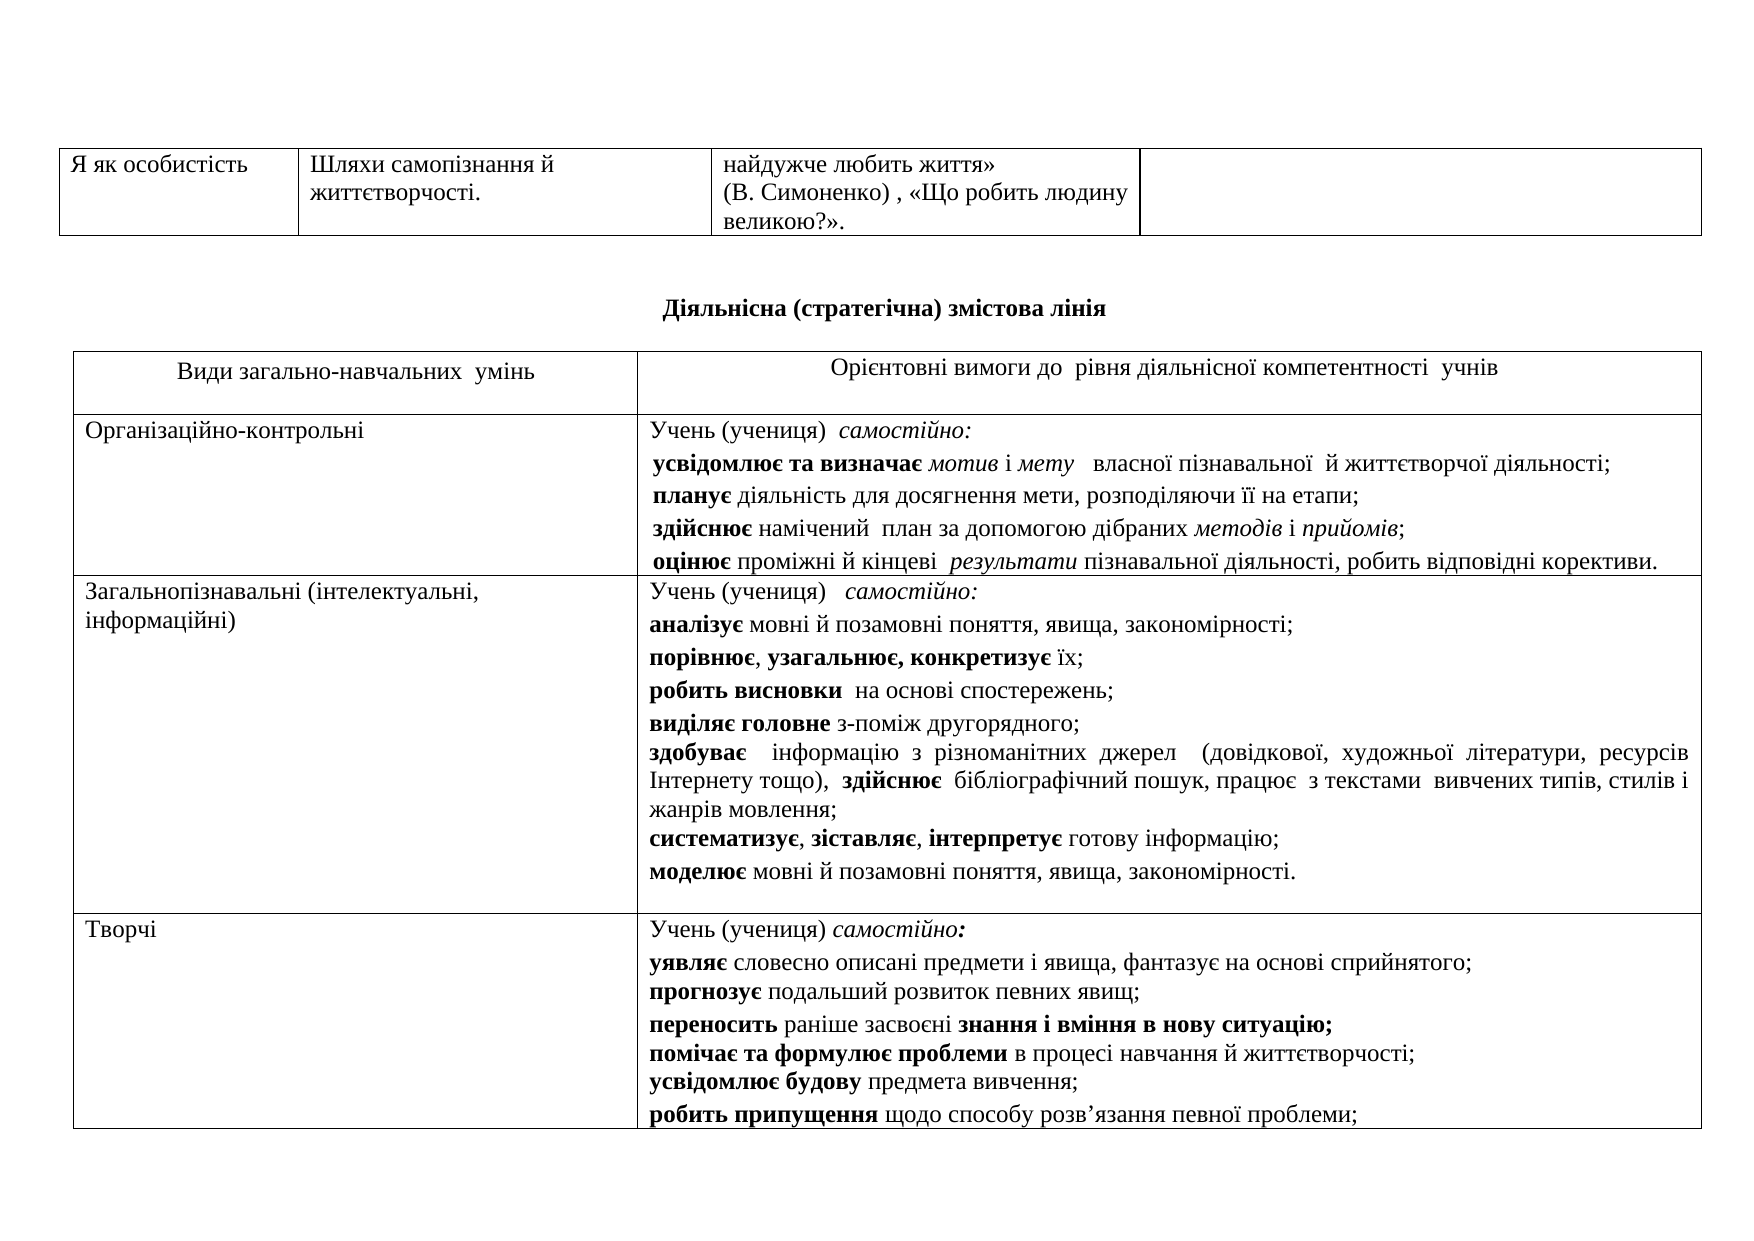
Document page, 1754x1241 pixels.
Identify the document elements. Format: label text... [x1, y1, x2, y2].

text Діяльнісна (стратегічна) змістова лінія [86, 293, 1662, 322]
table_cell Творчі [74, 914, 637, 1128]
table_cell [712, 149, 1139, 235]
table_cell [638, 914, 1701, 1128]
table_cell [60, 149, 298, 235]
table_header Орієнтовні вимоги до рівня діяльнісної компетентності учнів [638, 352, 1701, 414]
table_cell Учень (учениця) самостійно: усвідомлює та визначає мотив і мету власної пізнавальної й життєтворчої діяльності; планує діяльність для досягнення мети, розподіляючи її на етапи; здійснює намічений план за допомогою дібраних методів і прийомів; оцінює проміжні й кінцеві результати пізнавальної діяльності, робить відповідні корективи. [638, 415, 1701, 575]
table_header Види загально-навчальних умінь [74, 352, 637, 414]
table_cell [1141, 149, 1701, 235]
table_cell Учень (учениця) самостійно: аналізує мовні й позамовні поняття, явища, закономірності; порівнює, узагальнює, конкретизує їх; робить висновки на основі спостережень; виділяє головне з-поміж другорядного; здобуває інформацію з різноманітних джерел (довідкової, художньої літератури, ресурсів Інтернету тощо), здійснює бібліографічний пошук, працює з текстами вивчених типів, стилів і жанрів мовлення; систематизує, зіставляє, інтерпретує готову інформацію; моделює мовні й позамовні поняття, явища, закономірності. [638, 576, 1701, 913]
table_cell Організаційно-контрольні [74, 415, 637, 575]
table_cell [299, 149, 711, 235]
table_cell Загальнопізнавальні (інтелектуальні, інформаційні) [74, 576, 637, 913]
